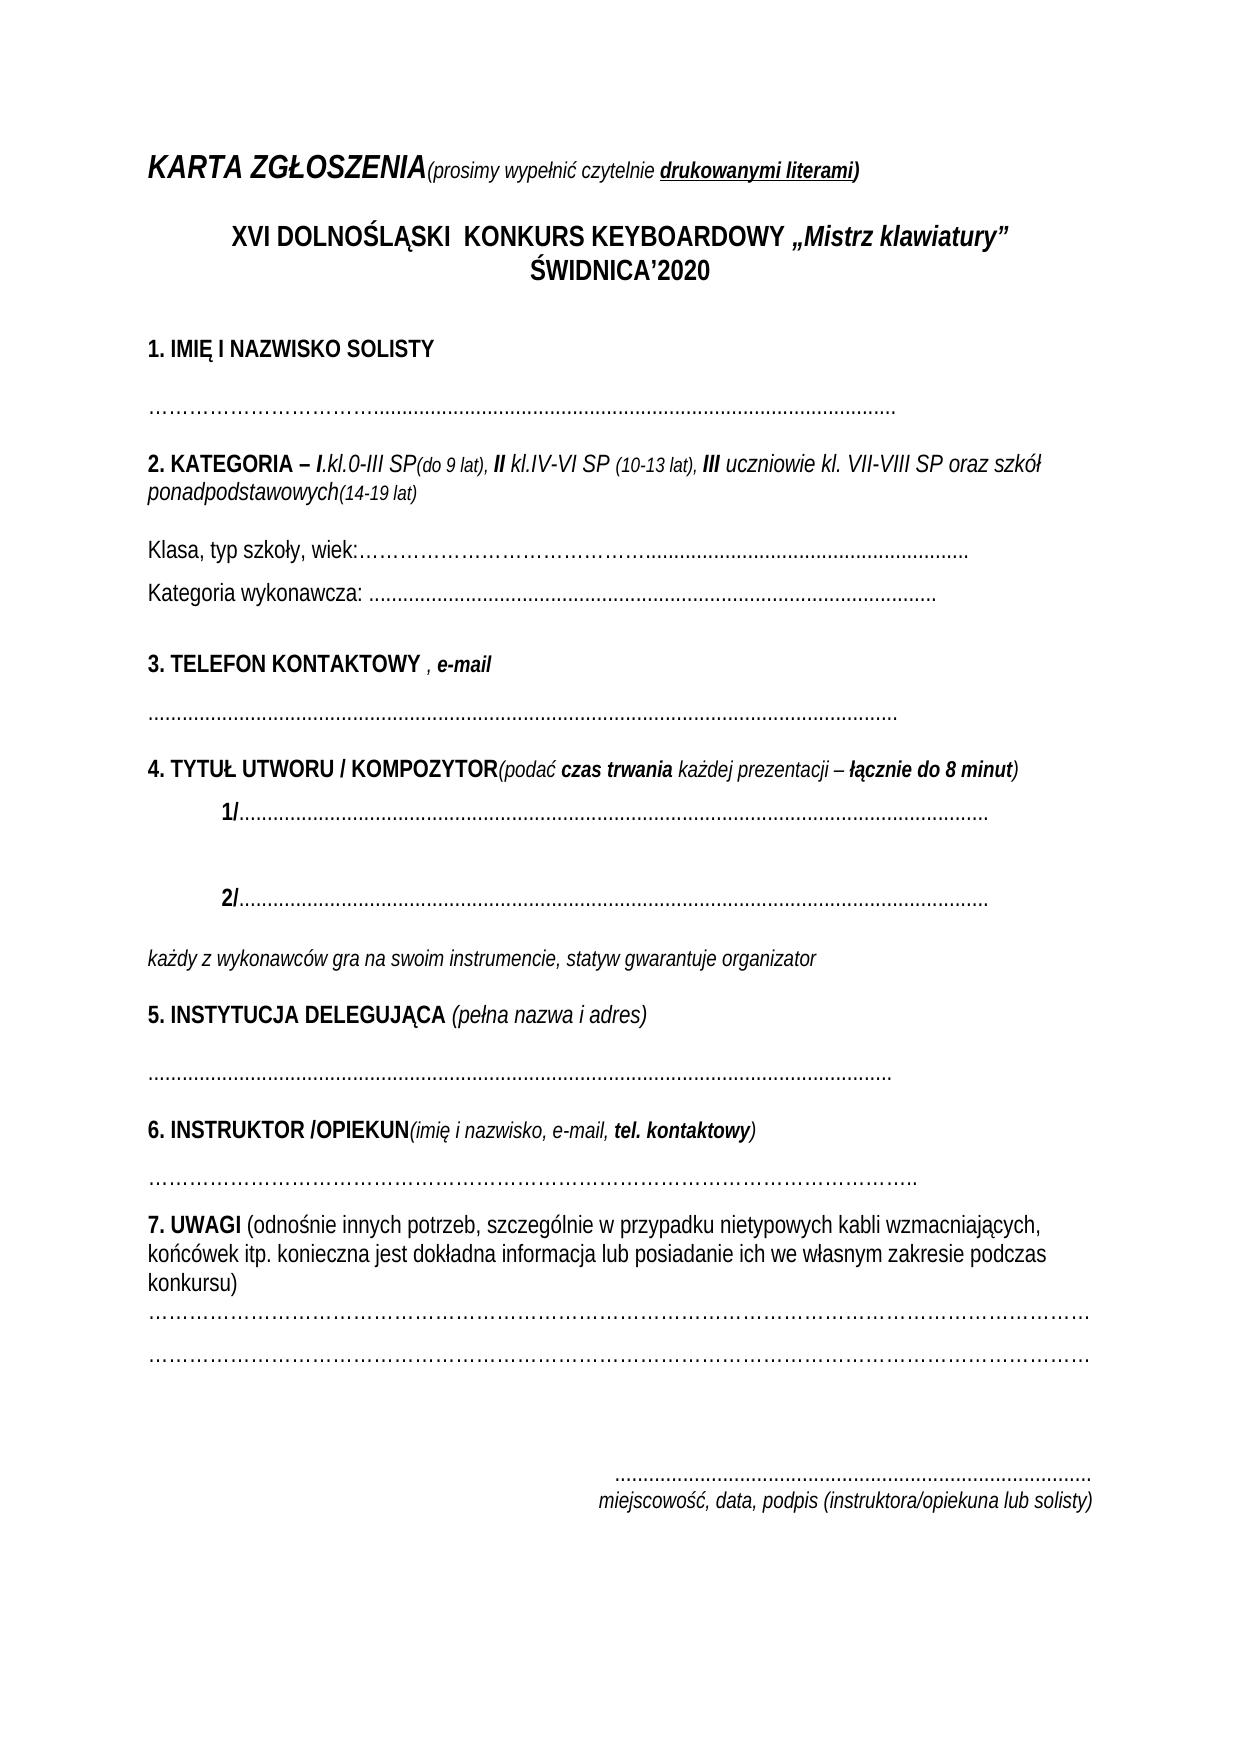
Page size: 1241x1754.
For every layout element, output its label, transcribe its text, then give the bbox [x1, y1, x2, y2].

text 7. UWAGI (odnośnie innych potrzeb, szczególnie w przypadku nietypowych kabli wzmacniających, końcówek itp. konieczna jest dokładna informacja lub posiadanie ich we własnym zakresie podczas konkursu) [148, 1210, 1093, 1296]
text 2/.................................................................................................................................... [221, 883, 1093, 912]
text 1. IMIĘ I NAZWISKO SOLISTY [148, 334, 1093, 363]
text 2. KATEGORIA – I.kl.0-III SP(do 9 lat), II kl.IV-VI SP (10-13 lat), III uczniowie kl. VII-VIII SP oraz szkół ponadpodstawowych(14-19 lat) [148, 449, 1093, 506]
text …………………………………………………………………………………………………………………………………………………………………………………………………………………………………………………… [148, 1296, 1093, 1368]
text 5. INSTYTUCJA DELEGUJĄCA (pełna nazwa i adres) [148, 1000, 1093, 1029]
text 1/.................................................................................................................................... [221, 797, 1093, 826]
text Klasa, typ szkoły, wiek:……………………………………......................................................... [148, 534, 1093, 563]
text XVI DOLNOŚLĄSKI KONKURS KEYBOARDOWY „Mistrz klawiatury” [148, 219, 1093, 253]
text ………………………………………………………………………………………………….. [148, 1162, 1093, 1191]
text każdy z wykonawców gra na swoim instrumencie, statyw gwarantuje organizator [148, 945, 1093, 971]
text KARTA ZGŁOSZENIA(prosimy wypełnić czytelnie drukowanymi literami) [148, 148, 1093, 186]
text .................................................................................................................................... [148, 697, 1093, 726]
text 3. TELEFON KONTAKTOWY , e-mail [148, 649, 1093, 678]
text ……………………………............................................................................................ [148, 391, 1093, 420]
text ................................................................................................................................... [148, 1057, 1093, 1086]
text 4. TYTUŁ UTWORU / KOMPOZYTOR(podać czas trwania każdej prezentacji – łącznie do 8 minut) [148, 754, 1093, 783]
text miejscowość, data, podpis (instruktora/opiekuna lub solisty) [148, 1487, 1093, 1513]
text Kategoria wykonawcza: .................................................................................................... [148, 577, 1093, 606]
text ŚWIDNICA’2020 [148, 253, 1093, 286]
text .................................................................................... [148, 1458, 1093, 1487]
text 6. INSTRUKTOR /OPIEKUN(imię i nazwisko, e-mail, tel. kontaktowy) [148, 1114, 1093, 1143]
